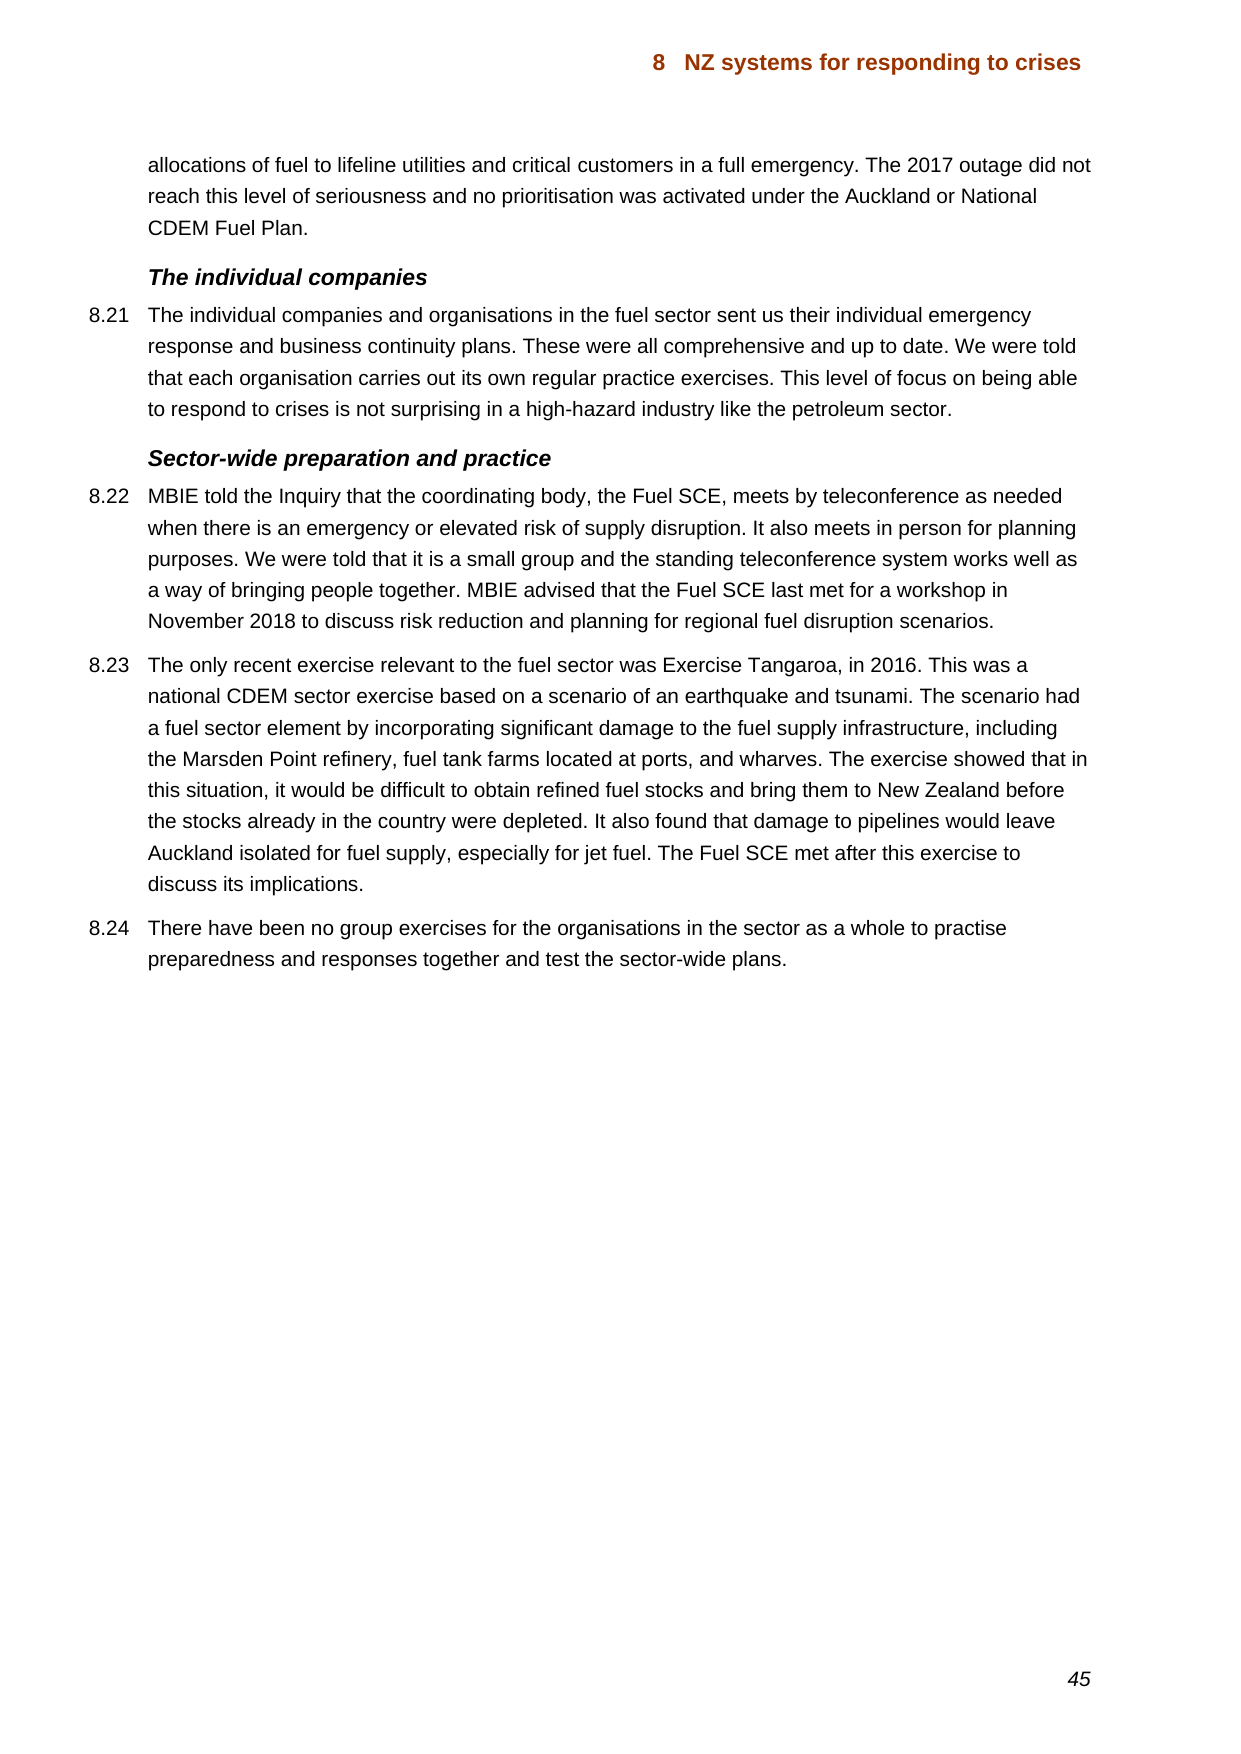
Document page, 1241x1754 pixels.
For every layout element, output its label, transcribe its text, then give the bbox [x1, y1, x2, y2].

text The only recent exercise relevant to the fuel sector was Exercise Tangaroa, in 2016. This was a national CDEM sector exercise based on a scenario of an earthquake and tsunami. The scenario had a fuel sector element by incorporating significant damage to the fuel supply infrastructure, including the Marsden Point refinery, fuel tank farms located at ports, and wharves. The exercise showed that in this situation, it would be difficult to obtain refined fuel stocks and bring them to New Zealand before the stocks already in the country were depleted. It also found that damage to pipelines would leave Auckland isolated for fuel supply, especially for jet fuel. The Fuel SCE met after this exercise to discuss its implications. [89, 648, 1092, 898]
text The individual companies and organisations in the fuel sector sent us their individual emergency response and business continuity plans. These were all comprehensive and up to date. We were told that each organisation carries out its own regular practice exercises. This level of focus on being able to respond to crises is not surprising in a high-hazard industry like the petroleum sector. [89, 298, 1092, 423]
text There have been no group exercises for the organisations in the sector as a whole to practise preparedness and responses together and test the sector-wide plans. [89, 910, 1092, 973]
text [89, 148, 1092, 241]
subtitle The individual companies [148, 260, 1092, 291]
subtitle Sector-wide preparation and practice [148, 441, 1092, 473]
text MBIE told the Inquiry that the coordinating body, the Fuel SCE, meets by teleconference as needed when there is an emergency or elevated risk of supply disruption. It also meets in person for planning purposes. We were told that it is a small group and the standing teleconference system works well as a way of bringing people together. MBIE advised that the Fuel SCE last met for a workshop in November 2018 to discuss risk reduction and planning for regional fuel disruption scenarios. [89, 479, 1092, 635]
